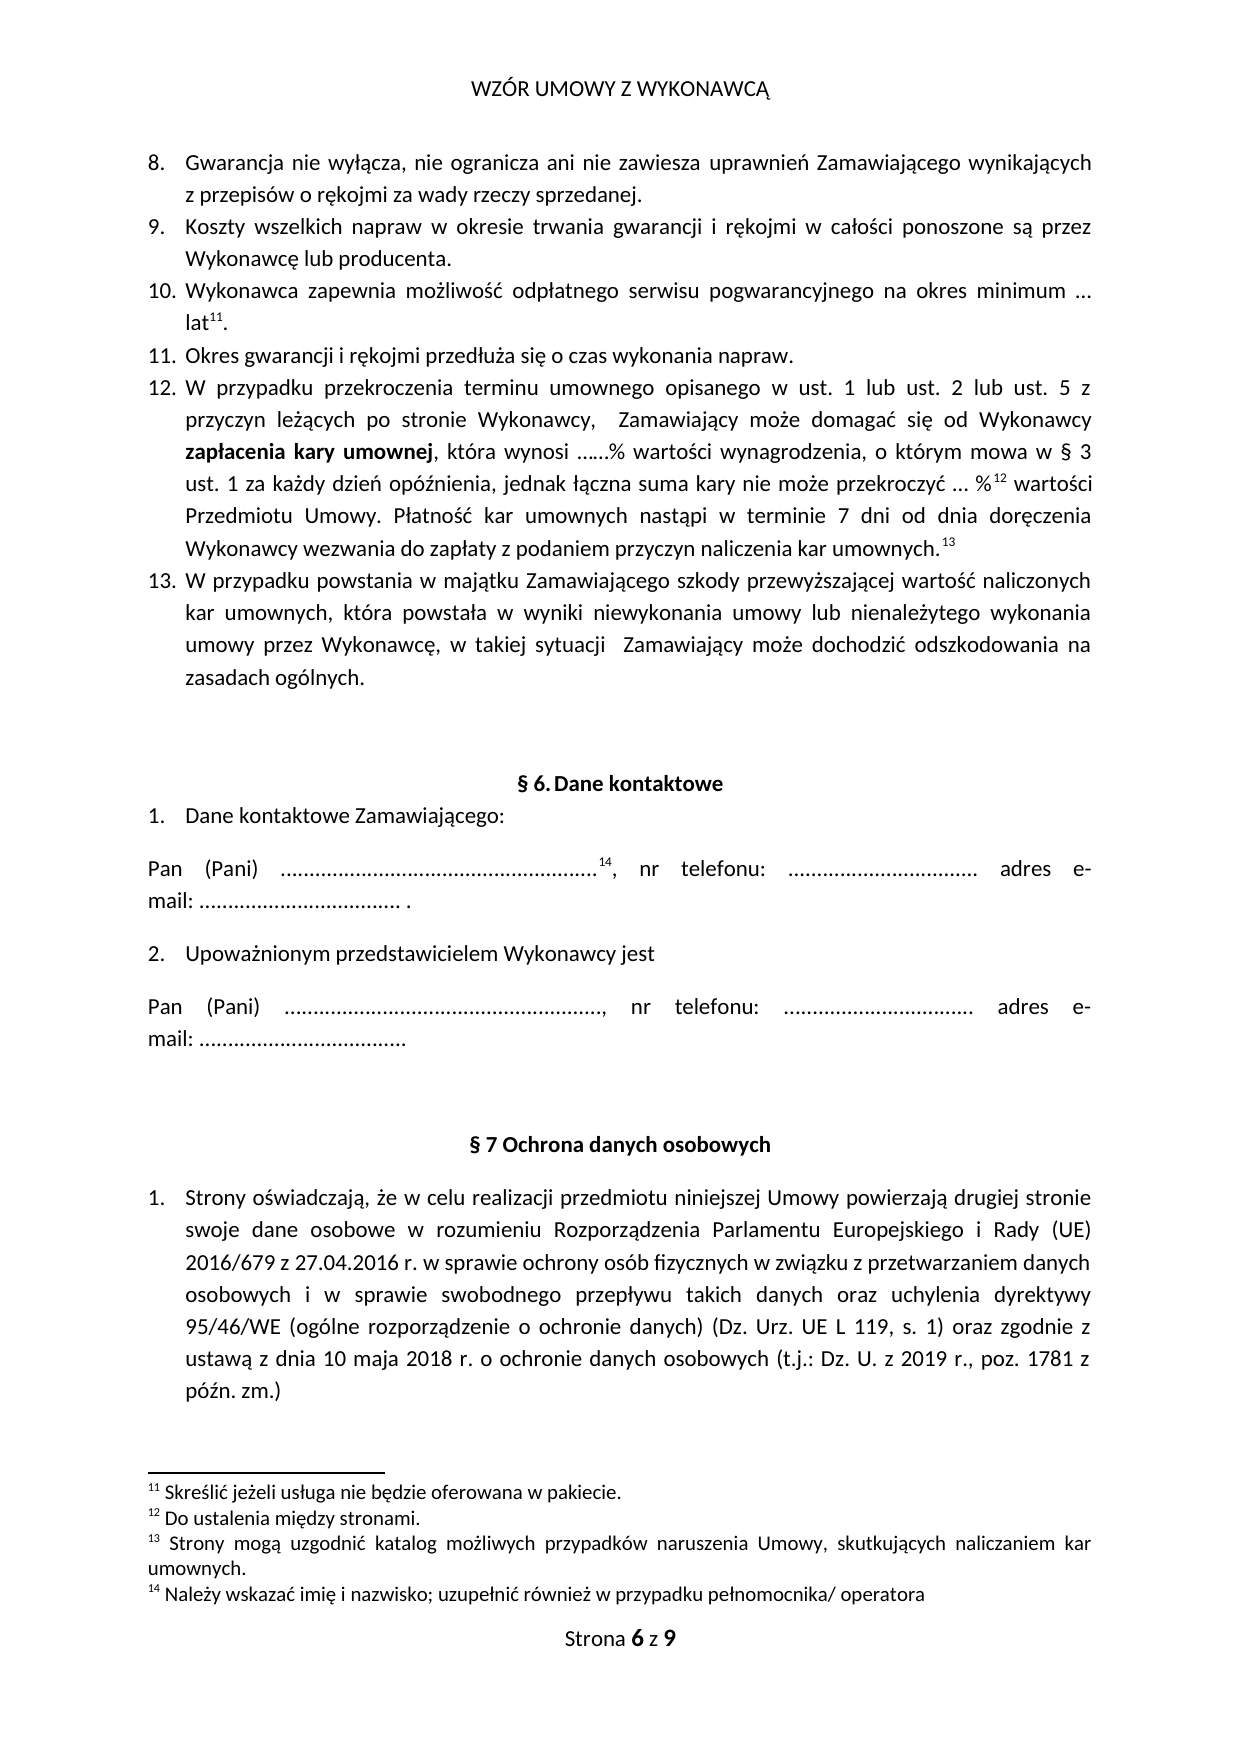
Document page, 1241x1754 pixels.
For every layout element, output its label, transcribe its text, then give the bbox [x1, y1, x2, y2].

text § 7 Ochrona danych osobowych [148, 1130, 1093, 1158]
list Upoważnionym przedstawicielem Wykonawcy jest [148, 939, 1093, 967]
list Dane kontaktowe [148, 769, 1093, 797]
list W przypadku powstania w majątku Zamawiającego szkody przewyższającej wartość naliczonych kar umownych, która powstała w wyniki niewykonania umowy lub nienależytego wykonania umowy przez Wykonawcę, w takiej sytuacji Zamawiający może dochodzić odszkodowania na zasadach ogólnych. [148, 566, 1093, 691]
list Koszty wszelkich napraw w okresie trwania gwarancji i rękojmi w całości ponoszone są przez Wykonawcę lub producenta. [148, 212, 1093, 272]
list Gwarancja nie wyłącza, nie ogranicza ani nie zawiesza uprawnień Zamawiającego wynikających z przepisów o rękojmi za wady rzeczy sprzedanej. [148, 148, 1093, 208]
list Strony oświadczają, że w celu realizacji przedmiotu niniejszej Umowy powierzają drugiej stronie swoje dane osobowe w rozumieniu Rozporządzenia Parlamentu Europejskiego i Rady (UE) 2016/679 z 27.04.2016 r. w sprawie ochrony osób fizycznych w związku z przetwarzaniem danych osobowych i w sprawie swobodnego przepływu takich danych oraz uchylenia dyrektywy 95/46/WE (ogólne rozporządzenie o ochronie danych) (Dz. Urz. UE L 119, s. 1) oraz zgodnie z ustawą z dnia 10 maja 2018 r. o ochronie danych osobowych (t.j.: Dz. U. z 2019 r., poz. 1781 z późn. zm.) [148, 1183, 1093, 1404]
text Pan (Pani) ......................................................., nr telefonu: ................................. adres e-mail: ................................... . [148, 854, 1093, 914]
list W przypadku przekroczenia terminu umownego opisanego w ust. 1 lub ust. 2 lub ust. 5 z przyczyn leżących po stronie Wykonawcy, Zamawiający może domagać się od Wykonawcy zapłacenia kary umownej, która wynosi ……% wartości wynagrodzenia, o którym mowa w § 3 ust. 1 za każdy dzień opóźnienia, jednak łączna suma kary nie może przekroczyć … % wartości Przedmiotu Umowy. Płatność kar umownych nastąpi w terminie 7 dni od dnia doręczenia Wykonawcy wezwania do zapłaty z podaniem przyczyn naliczenia kar umownych. [148, 373, 1093, 562]
list Dane kontaktowe Zamawiającego: [148, 801, 1093, 829]
list Okres gwarancji i rękojmi przedłuża się o czas wykonania napraw. [148, 341, 1093, 369]
list Wykonawca zapewnia możliwość odpłatnego serwisu pogwarancyjnego na okres minimum … lat. [148, 276, 1093, 337]
text Pan (Pani) ......................................................., nr telefonu: ................................. adres e-mail: .................................... [148, 992, 1093, 1052]
